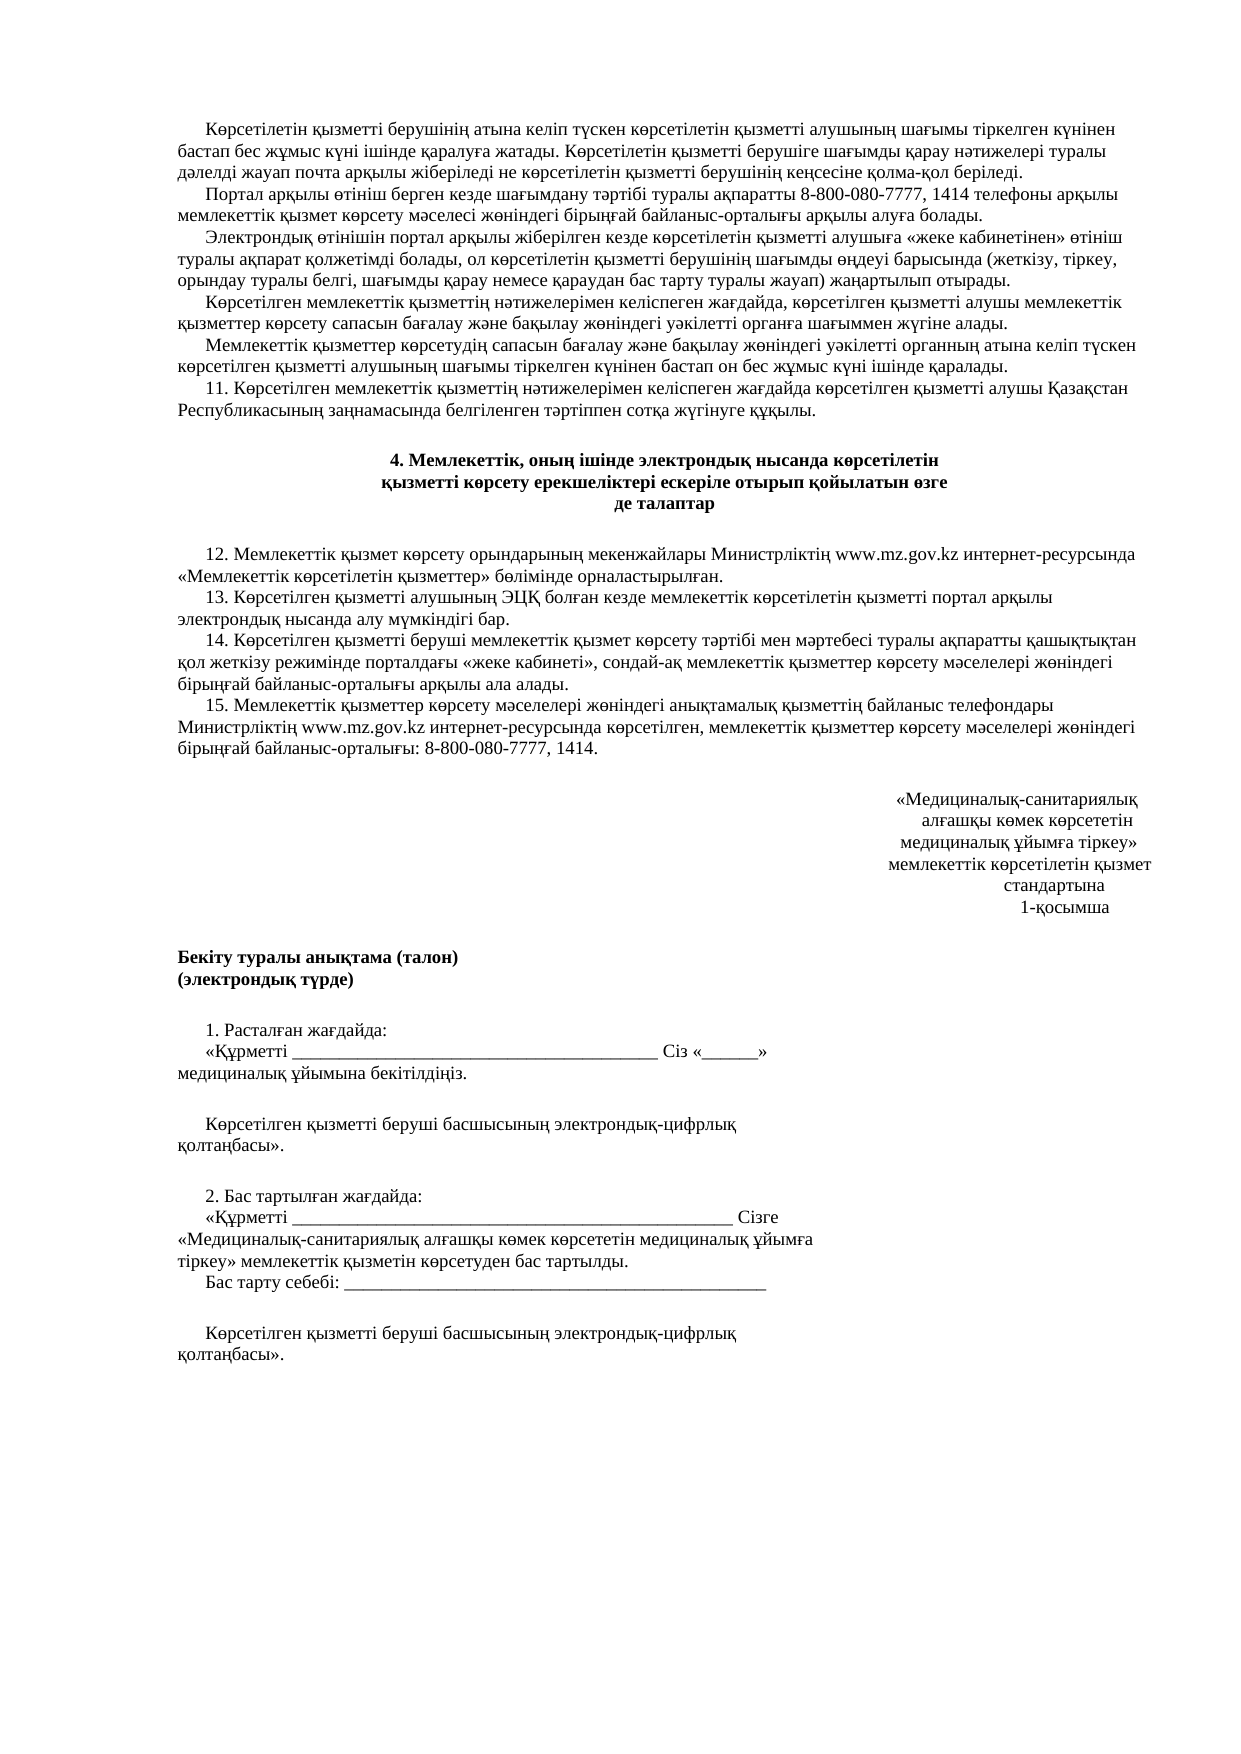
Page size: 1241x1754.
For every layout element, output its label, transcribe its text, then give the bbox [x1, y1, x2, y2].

text Көрсетілген қызметті беруші басшысының электрондық-цифрлық қолтаңбасы». [177, 1322, 1152, 1365]
text 2. Бас тартылған жағдайда: «Құрметті _______________________________________________ Сізге «Медициналық-санитариялық алғашқы көмек көрсететін медициналық ұйымға тіркеу» мемлекеттік қызметін көрсетуден бас тартылды. Бас тарту себебі: _____________________________________________ [177, 1185, 1152, 1293]
text 12. Мемлекеттік қызмет көрсету орындарының мекенжайлары Министрліктің www.mz.gov.kz интернет-ресурсында «Мемлекеттік көрсетілетін қызметтер» бөлімінде орналастырылған. 13. Көрсетілген қызметті алушының ЭЦҚ болған кезде мемлекеттік көрсетілетін қызметті портал арқылы электрондық нысанда алу мүмкіндігі бар. 14. Көрсетілген қызметті беруші мемлекеттік қызмет көрсету тәртібі мен мәртебесі туралы ақпаратты қашықтықтан қол жеткізу режимінде порталдағы «жеке кабинеті», сондай-ақ мемлекеттік қызметтер көрсету мәселелері жөніндегі бірыңғай байланыс-орталығы арқылы ала алады. 15. Мемлекеттік қызметтер көрсету мәселелері жөніндегі анықтамалық қызметтің байланыс телефондары Министрліктің www.mz.gov.kz интернет-ресурсында көрсетілген, мемлекеттік қызметтер көрсету мәселелері жөніндегі бірыңғай байланыс-орталығы: 8-800-080-7777, 1414. [177, 543, 1152, 759]
text Көрсетілген қызметті беруші басшысының электрондық-цифрлық қолтаңбасы». [177, 1112, 1152, 1156]
subtitle Бекіту туралы анықтама (талон) (электрондық түрде) [177, 946, 1152, 989]
text 1. Расталған жағдайда: «Құрметті _______________________________________ Cіз «______» медициналық ұйымына бекітілдіңіз. [177, 1019, 1152, 1083]
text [177, 118, 1152, 420]
text «Медициналық-санитариялық алғашқы көмек көрсететін медициналық ұйымға тіркеу» мемлекеттік көрсетілетін қызмет стандартына 1-қосымша [177, 788, 1152, 917]
subtitle 4. Мемлекеттік, оның ішінде электрондық нысанда көрсетілетін қызметті көрсету ерекшеліктері ескеріле отырып қойылатын өзге де талаптар [177, 449, 1152, 514]
